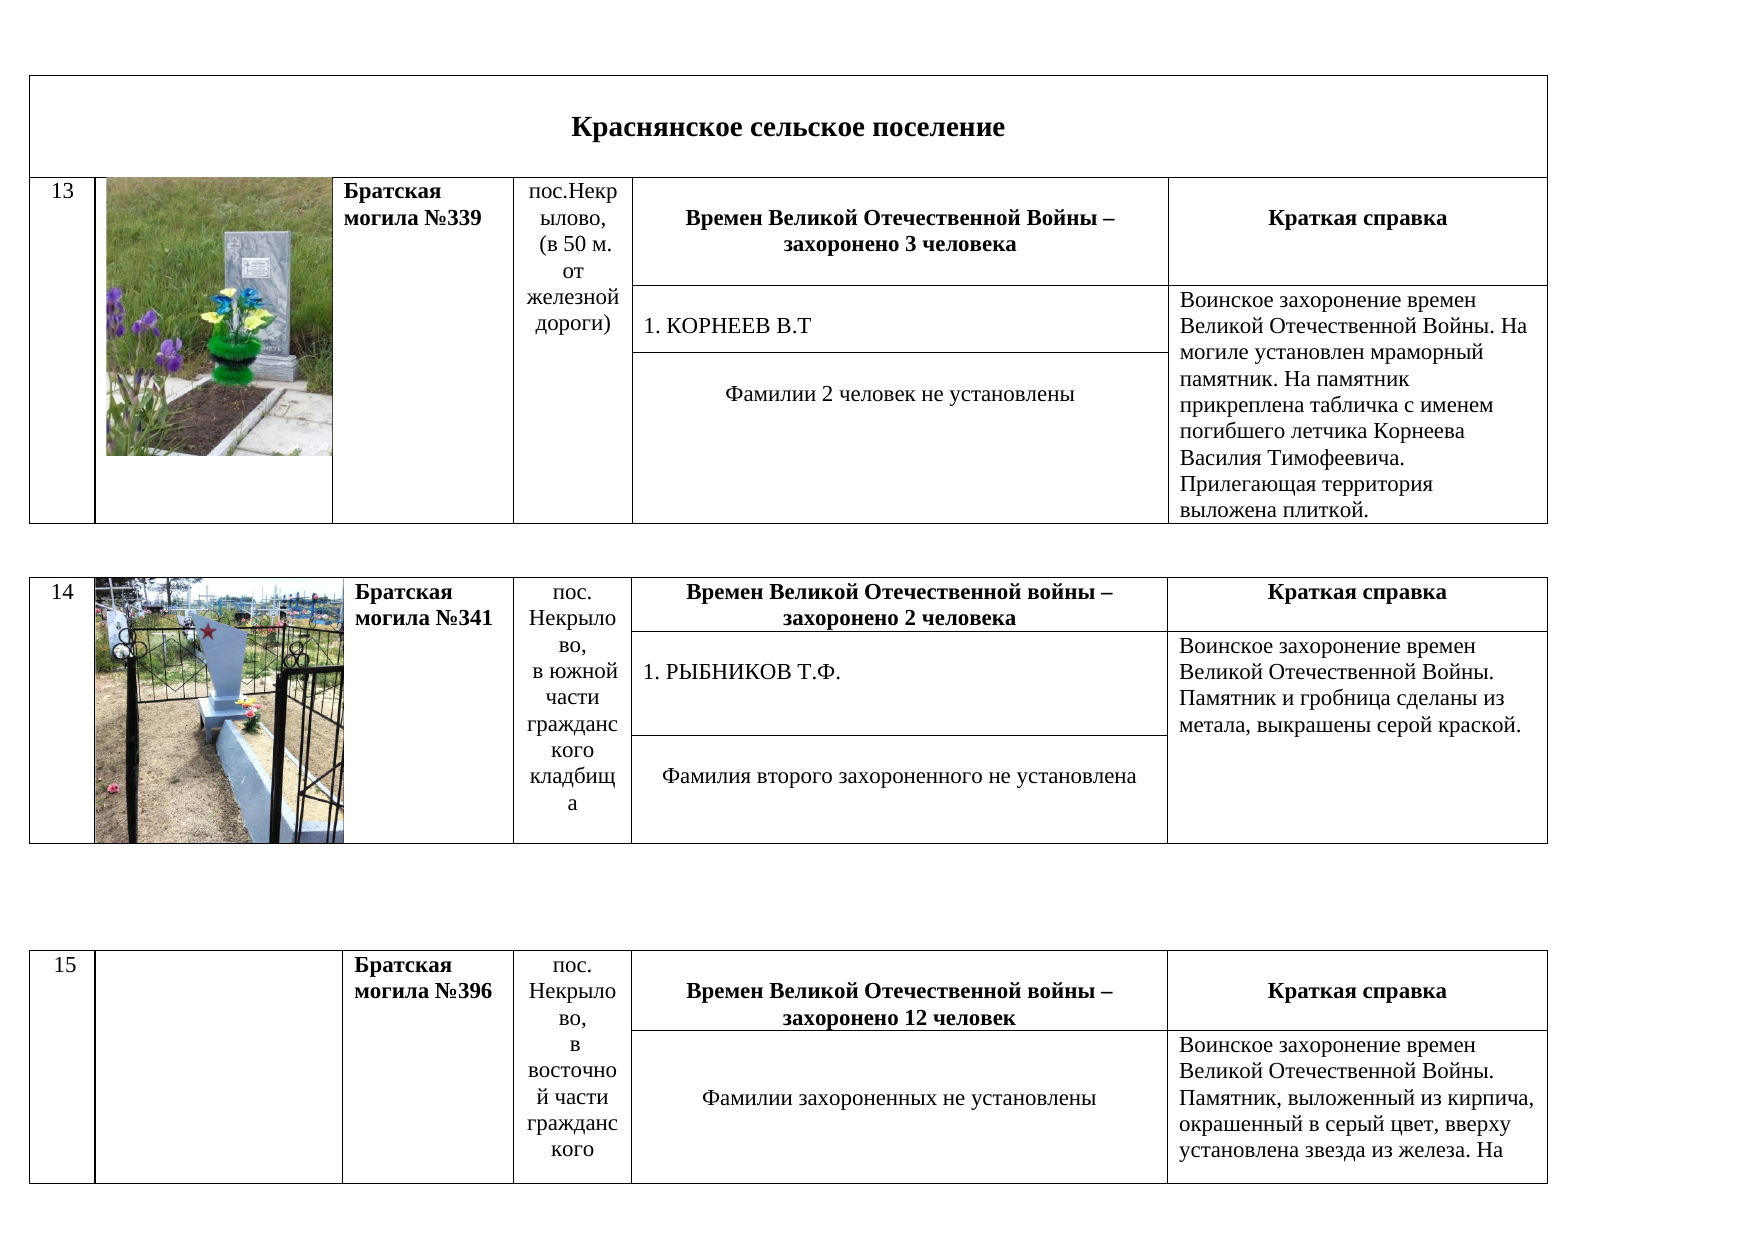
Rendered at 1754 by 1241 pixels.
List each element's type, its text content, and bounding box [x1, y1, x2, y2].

table_header [96, 951, 342, 1183]
table_header Краткая справка [1168, 578, 1547, 631]
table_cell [632, 1031, 1167, 1183]
table_cell 1. КОРНЕЕВ В.Т [633, 286, 1168, 352]
table_cell Воинское захоронение времен Великой Отечественной Войны. На могиле установлен мраморный памятник. На памятник прикреплена табличка с именем погибшего летчика Корнеева Василия Тимофеевича. Прилегающая территория выложена плиткой. [1169, 286, 1547, 523]
table_header Времен Великой Отечественной войны – захоронено 2 человека [632, 578, 1167, 631]
picture [95, 578, 344, 843]
table_header Времен Великой Отечественной войны – захоронено 12 человек [632, 951, 1167, 1030]
table_header Краткая справка [1168, 951, 1547, 1030]
table_cell Фамилия второго захороненного не установлена [632, 736, 1167, 843]
table_header Краснянское сельское поселение [30, 76, 1547, 177]
table_cell 1. РЫБНИКОВ Т.Ф. [632, 632, 1167, 734]
table_header Братская могила №396 [343, 951, 513, 1183]
table_header пос. Некрылово, в восточной части гражданского кладбища [514, 951, 631, 1183]
picture [106, 177, 333, 456]
table_header 14 [30, 578, 94, 843]
table_cell пос.Некрылово, (в 50 м. от железной дороги) [514, 178, 632, 523]
table_cell [96, 178, 332, 523]
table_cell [1168, 1031, 1547, 1183]
table_header 15 [30, 951, 94, 1183]
table_cell 13 [30, 178, 94, 523]
table_header Братская могила №341 [344, 578, 513, 843]
table_header пос. Некрылово, в южной части гражданского кладбища [514, 578, 631, 843]
table_cell Фамилии 2 человек не установлены [633, 353, 1168, 523]
table_cell Братская могила №339 [333, 178, 513, 523]
table_cell Времен Великой Отечественной Войны – захоронено 3 человека [633, 178, 1168, 285]
table_cell Краткая справка [1169, 178, 1547, 285]
table_cell Воинское захоронение времен Великой Отечественной Войны. Памятник и гробница сделаны из метала, выкрашены серой краской. [1168, 632, 1547, 843]
